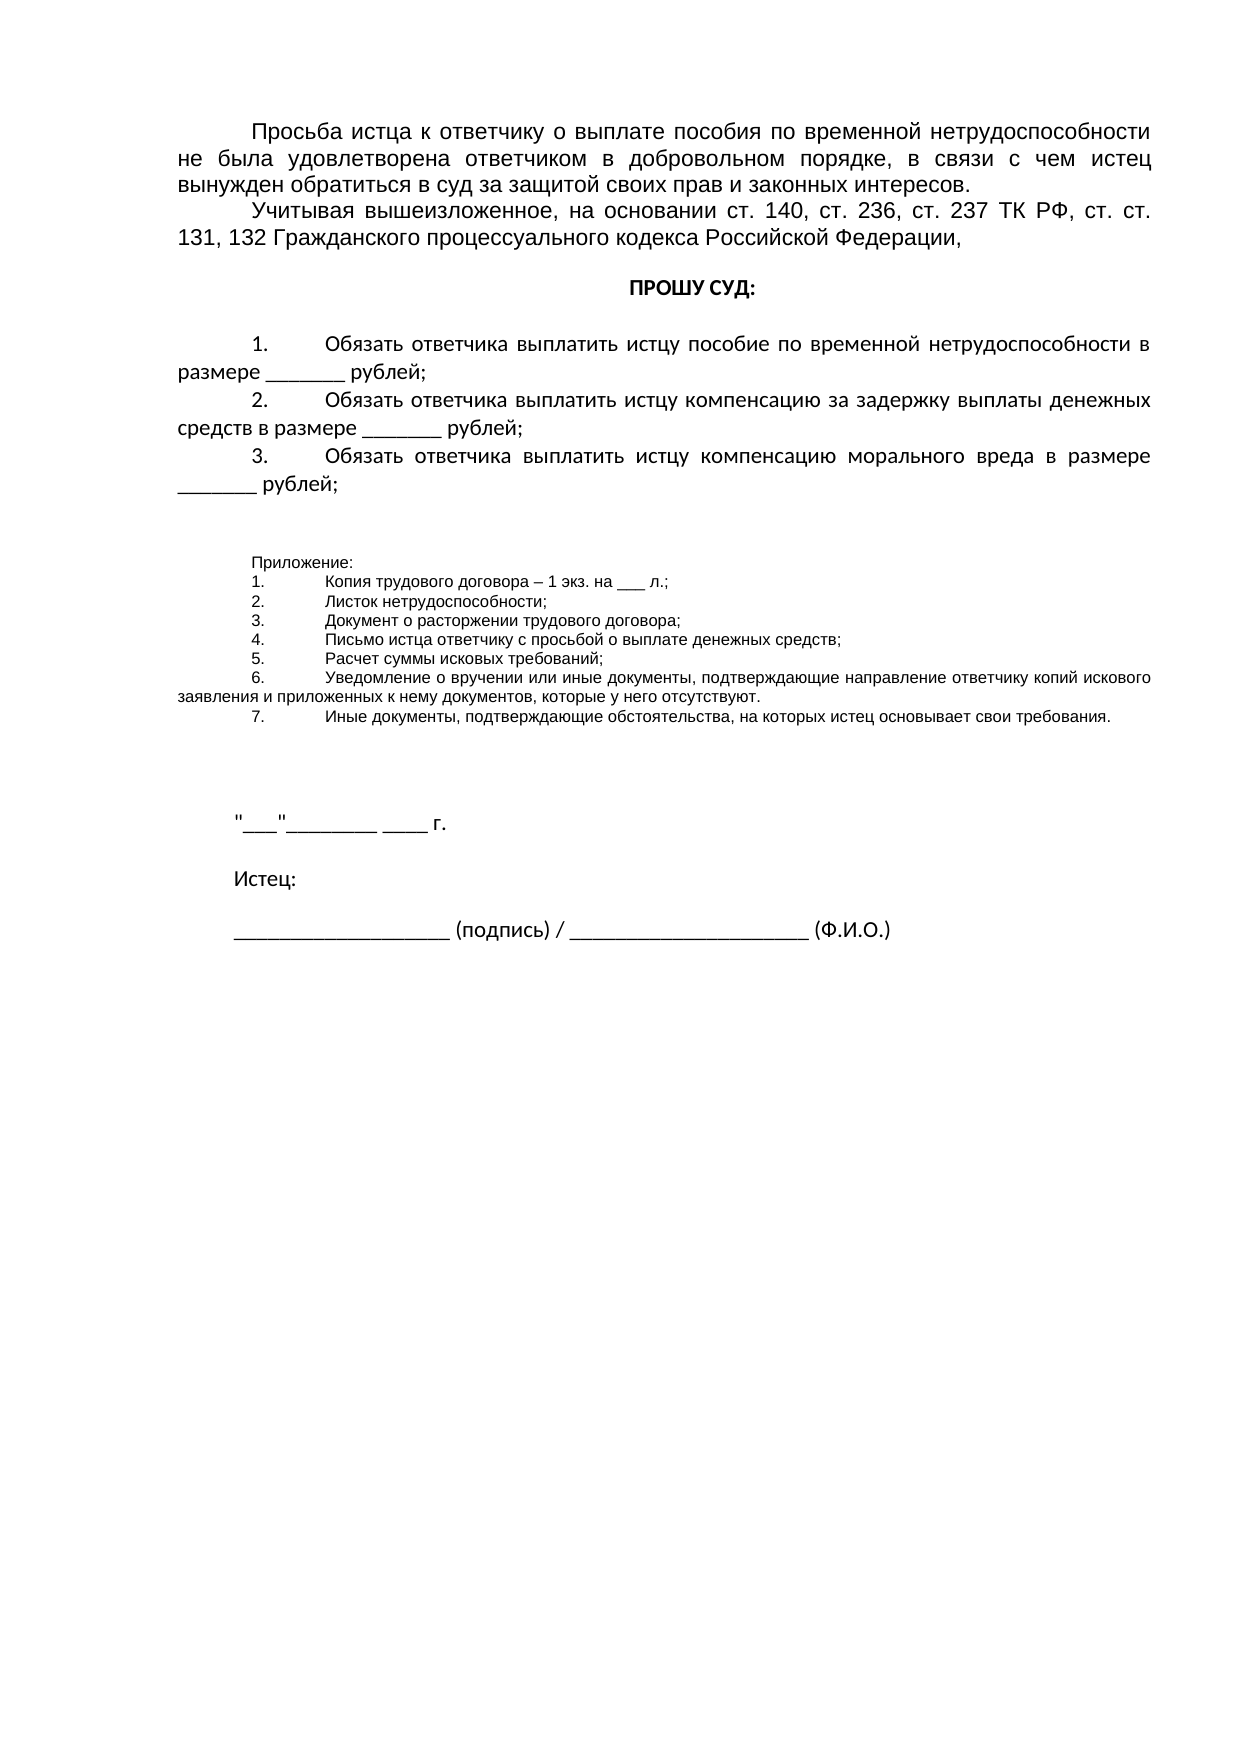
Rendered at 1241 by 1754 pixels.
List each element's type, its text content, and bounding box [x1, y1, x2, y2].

list Письмо истца ответчику с просьбой о выплате денежных средств; [177, 630, 1152, 649]
text ПРОШУ СУД: [177, 273, 1152, 301]
text Приложение: [177, 553, 1152, 572]
list Иные документы, подтверждающие обстоятельства, на которых истец основывает свои требования. [177, 706, 1152, 726]
list Листок нетрудоспособности; [177, 591, 1152, 611]
list Обязать ответчика выплатить истцу пособие по временной нетрудоспособности в размере _______ рублей; [177, 329, 1152, 385]
text Истец: [177, 864, 1152, 892]
text "___"________ ____ г. [177, 808, 1152, 836]
list Документ о расторжении трудового договора; [177, 611, 1152, 630]
text ___________________ (подпись) / _____________________ (Ф.И.О.) [177, 915, 1152, 943]
list Обязать ответчика выплатить истцу компенсацию морального вреда в размере _______ рублей; [177, 441, 1152, 497]
list Расчет суммы исковых требований; [177, 649, 1152, 668]
text Учитывая вышеизложенное, на основании ст. 140, ст. 236, ст. 237 ТК РФ, ст. ст. 131, 132 Гражданского процессуального кодекса Российской Федерации, [177, 197, 1152, 250]
text Просьба истца к ответчику о выплате пособия по временной нетрудоспособности не была удовлетворена ответчиком в добровольном порядке, в связи с чем истец вынужден обратиться в суд за защитой своих прав и законных интересов. [177, 118, 1152, 197]
list Уведомление о вручении или иные документы, подтверждающие направление ответчику копий искового заявления и приложенных к нему документов, которые у него отсутствуют. [177, 668, 1152, 706]
list Копия трудового договора – 1 экз. на ___ л.; [177, 572, 1152, 591]
list Обязать ответчика выплатить истцу компенсацию за задержку выплаты денежных средств в размере _______ рублей; [177, 385, 1152, 441]
